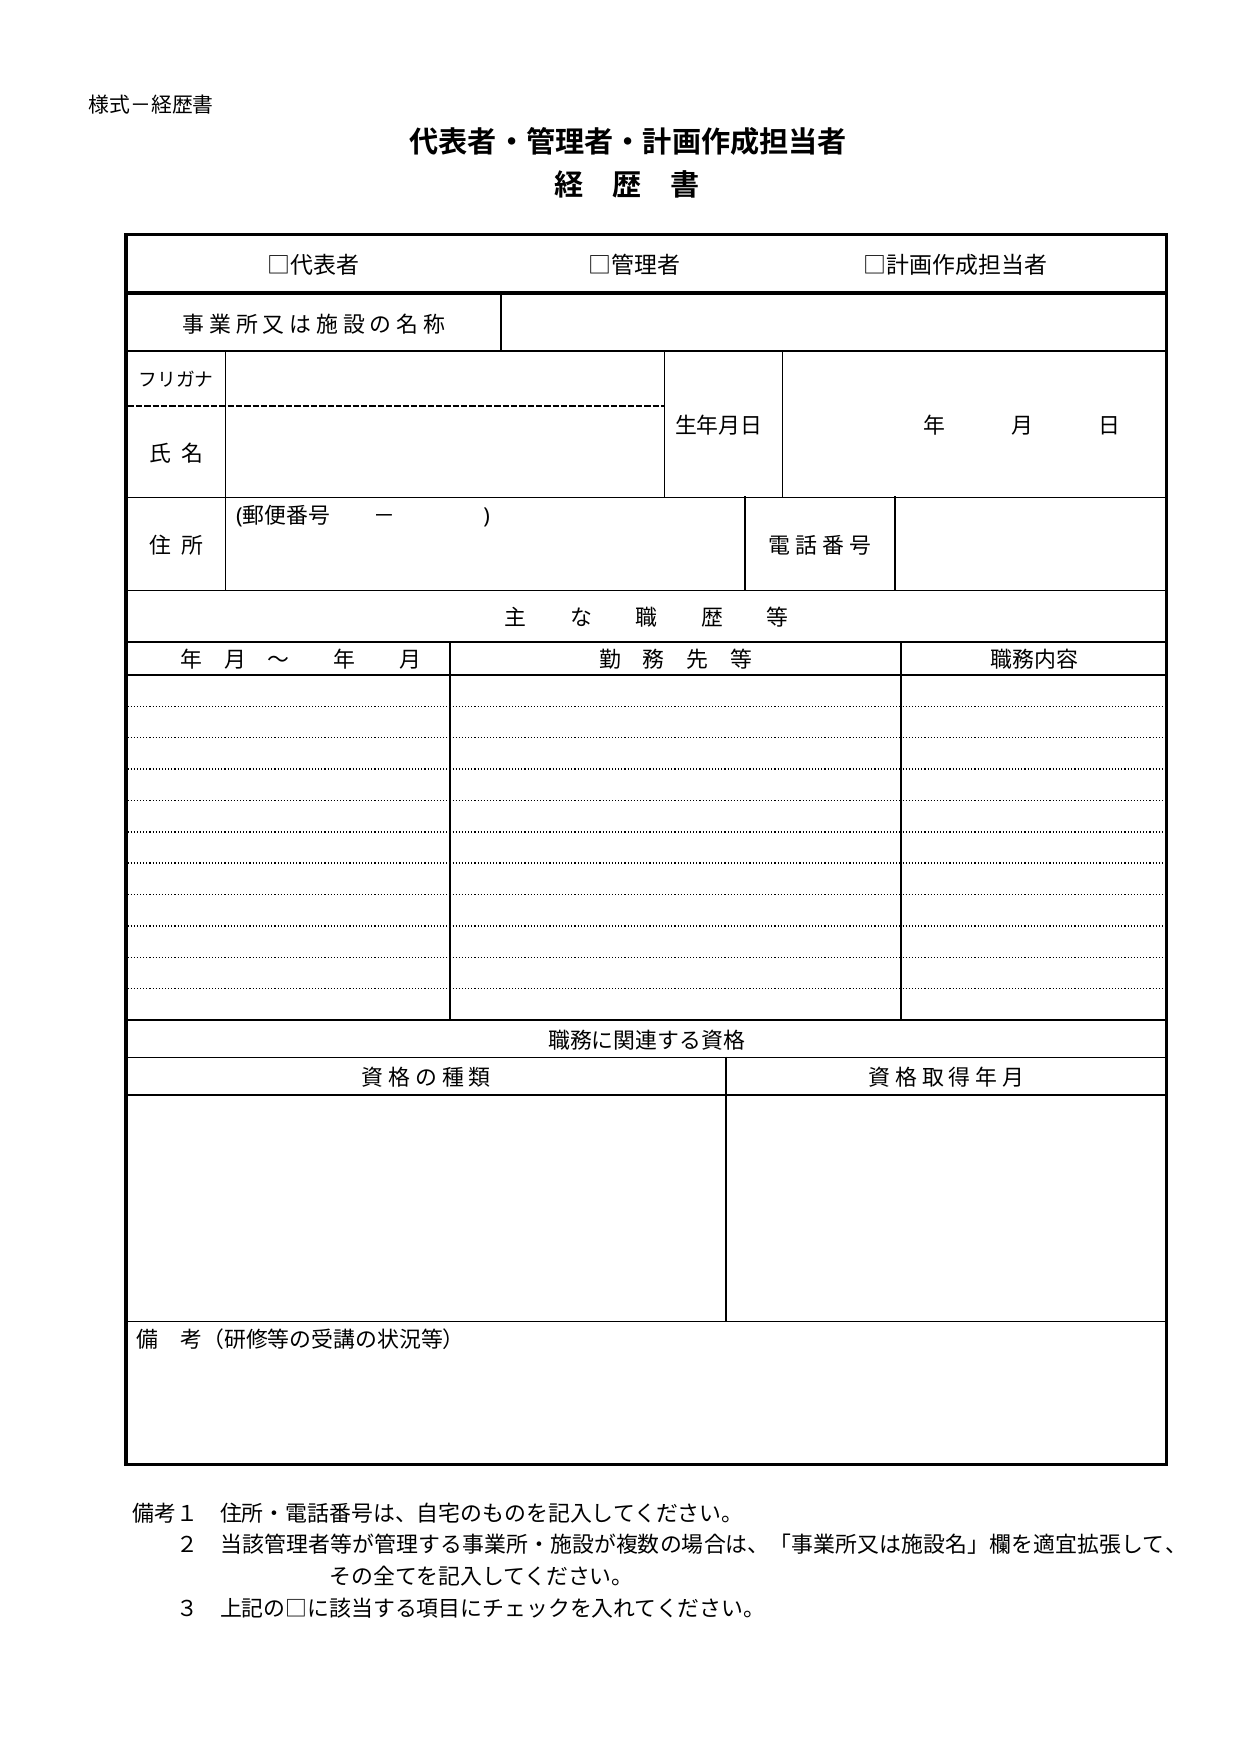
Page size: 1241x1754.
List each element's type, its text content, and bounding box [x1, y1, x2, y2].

table_cell [902, 831, 1165, 862]
table_cell [451, 737, 900, 768]
text 備考１ 住所・電話番号は、自宅のものを記入してください。 [88, 1496, 1165, 1527]
table_cell 勤 務 先 等 [451, 643, 900, 674]
table_cell [128, 706, 449, 737]
table_cell [451, 988, 900, 1019]
table_cell [128, 737, 449, 768]
table_cell [128, 800, 449, 831]
table_cell フリガナ [128, 352, 225, 405]
table_cell 電 話 番 号 [746, 498, 894, 590]
text 経 歴 書 [88, 161, 1165, 203]
table_cell [727, 1096, 1165, 1321]
table_cell 生年月日 [665, 352, 782, 496]
text ２ 当該管理者等が管理する事業所・施設が複数の場合は、「事業所又は施設名」欄を適宜拡張して、 その全てを記入してください。 [88, 1527, 1165, 1591]
table_cell 主 な 職 歴 等 [128, 591, 1165, 641]
table_cell [128, 894, 449, 925]
table_cell [451, 676, 900, 706]
table_cell [451, 768, 900, 799]
table_cell 備 考（研修等の受講の状況等） [128, 1322, 1165, 1463]
text 代表者・管理者・計画作成担当者 [88, 119, 1165, 161]
table_cell 事 業 所 又 は 施 設 の 名 称 [128, 295, 500, 350]
table_cell 資 格 の 種 類 [128, 1058, 725, 1094]
table_cell [902, 706, 1165, 737]
table_cell 年 月 日 [783, 352, 1165, 496]
table_cell [451, 956, 900, 988]
table_cell [128, 768, 449, 799]
table_header □代表者 □管理者 □計画作成担当者 [128, 236, 1165, 291]
table_cell 資 格 取 得 年 月 [727, 1058, 1165, 1094]
table_cell [896, 498, 1165, 590]
table_cell 職務内容 [902, 643, 1165, 674]
table_cell [451, 862, 900, 894]
table_cell [128, 988, 449, 1019]
table_cell [902, 862, 1165, 894]
table_cell [128, 925, 449, 956]
table_cell [128, 956, 449, 988]
table_cell [451, 831, 900, 862]
text ３ 上記の□に該当する項目にチェックを入れてください。 [88, 1591, 1165, 1622]
table_cell [902, 925, 1165, 956]
table_cell 住 所 [128, 498, 225, 590]
table_cell [902, 768, 1165, 799]
table_cell [902, 676, 1165, 706]
table_cell [128, 862, 449, 894]
table_cell [902, 988, 1165, 1019]
table_cell (郵便番号 － ) [226, 498, 744, 590]
table_cell 年 月 ～ 年 月 [128, 643, 449, 674]
table_cell [902, 737, 1165, 768]
table_cell [902, 800, 1165, 831]
table_cell [451, 800, 900, 831]
table_cell 職務に関連する資格 [128, 1021, 1165, 1057]
table_cell [451, 894, 900, 925]
table_cell [502, 295, 1165, 350]
table_cell [226, 352, 664, 405]
table_cell [451, 706, 900, 737]
table_cell [128, 676, 449, 706]
table_cell [226, 405, 664, 496]
table_cell [451, 925, 900, 956]
table_cell [128, 1096, 725, 1321]
text 様式－経歴書 [88, 88, 1165, 119]
table_cell [128, 831, 449, 862]
table_cell [902, 894, 1165, 925]
table_cell 氏 名 [128, 405, 225, 496]
table_cell [902, 956, 1165, 988]
